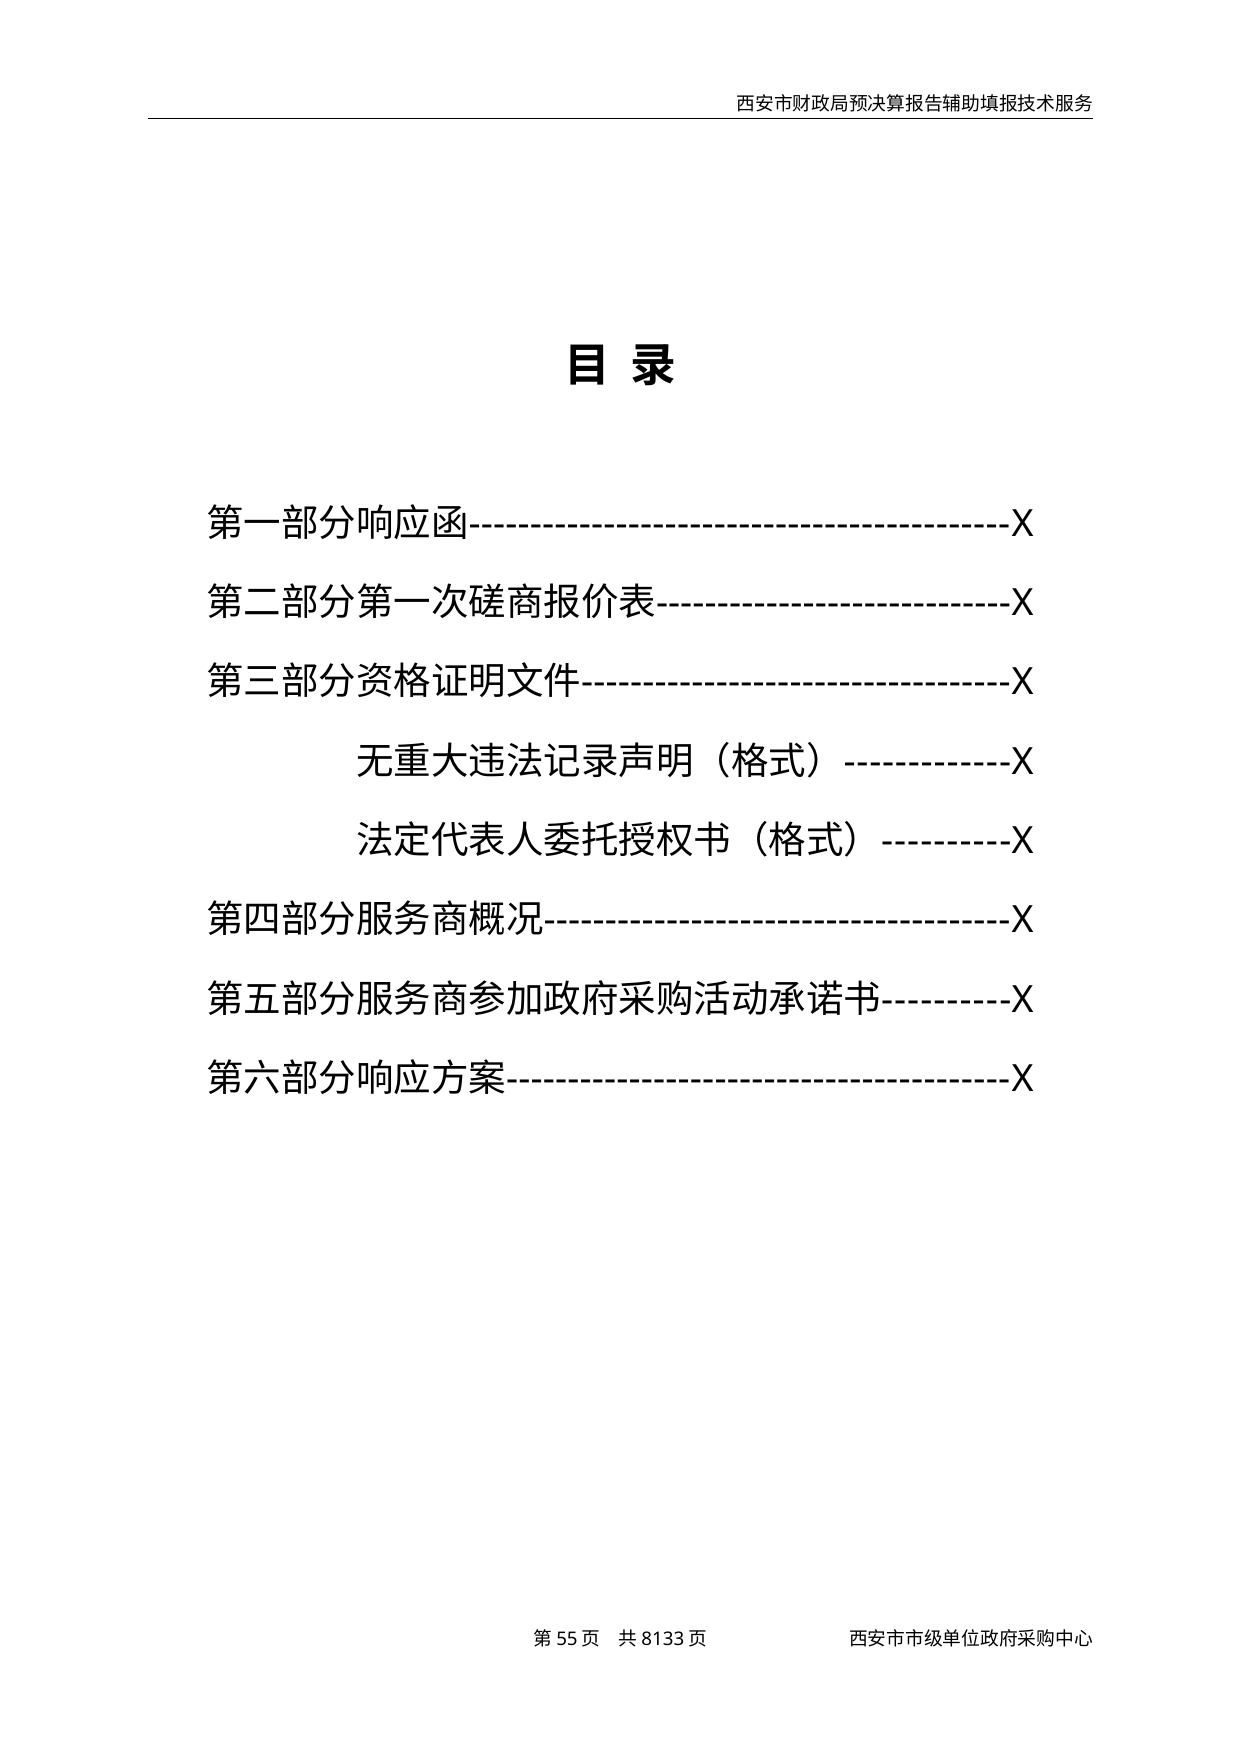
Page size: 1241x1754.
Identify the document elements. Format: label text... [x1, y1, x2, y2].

text 第二部分第一次磋商报价表 X [206, 559, 1005, 639]
text 无重大违法记录声明（格式） X [206, 718, 1005, 798]
text 第一部分响应函 X [206, 480, 1005, 559]
text 第六部分响应方案 X [206, 1036, 1005, 1115]
text 法定代表人委托授权书（格式） X [206, 798, 1005, 877]
text 第三部分资格证明文件 X [206, 639, 1005, 718]
text 目 录 [148, 321, 1093, 401]
text 第四部分服务商概况 X [206, 877, 1005, 956]
text 第五部分服务商参加政府采购活动承诺书 X [206, 956, 1005, 1036]
